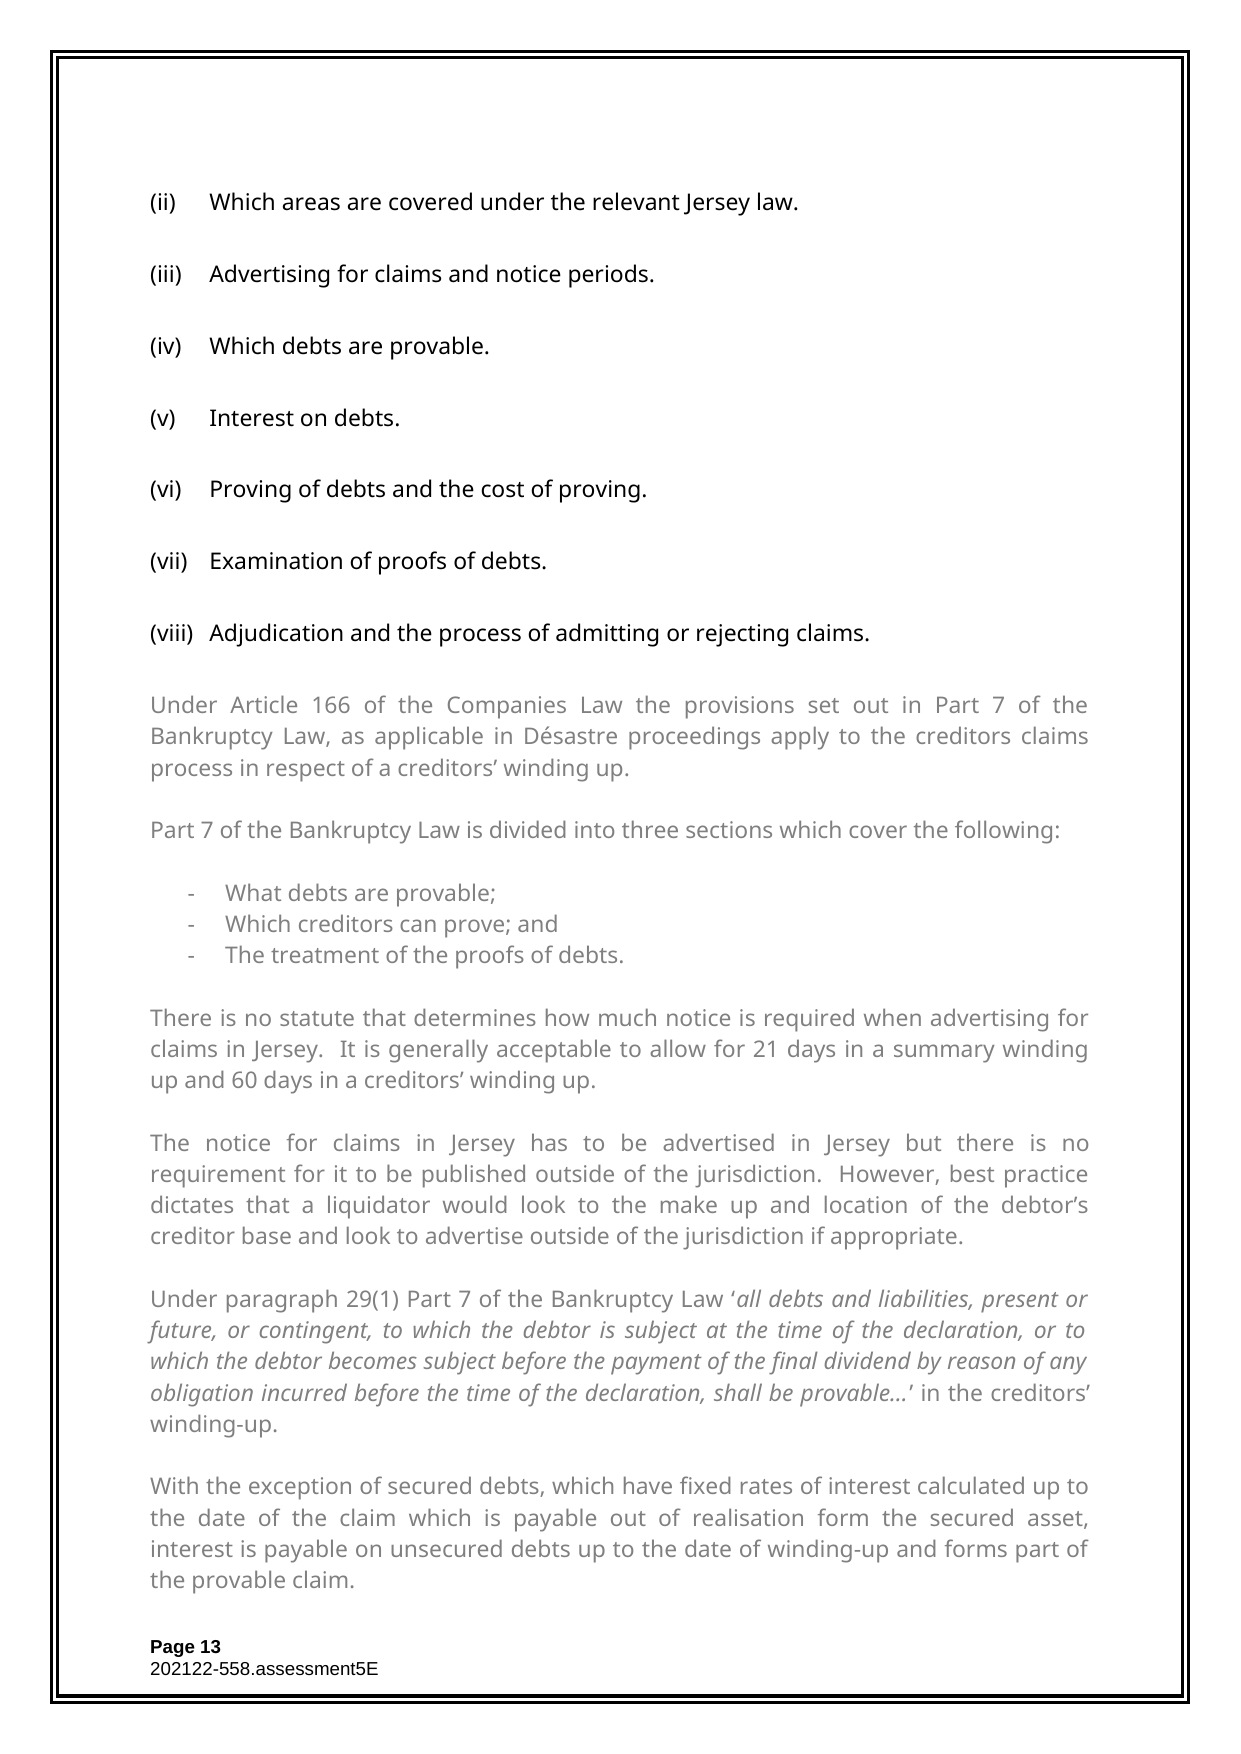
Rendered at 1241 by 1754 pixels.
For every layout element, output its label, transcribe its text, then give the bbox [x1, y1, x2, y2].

text The notice for claims in Jersey has to be advertised in Jersey but there is no requirement for it to be published outside of the jurisdiction. However, best practice dictates that a liquidator would look to the make up and location of the debtor’s creditor base and look to advertise outside of the jurisdiction if appropriate. [150, 1127, 1090, 1252]
text With the exception of secured debts, which have fixed rates of interest calculated up to the date of the claim which is payable out of realisation form the secured asset, interest is payable on unsecured debts up to the date of winding-up and forms part of the provable claim. [150, 1470, 1090, 1595]
list Which creditors can prove; and [187, 908, 1090, 939]
list Proving of debts and the cost of proving. [150, 473, 1090, 505]
list Adjudication and the process of admitting or rejecting claims. [150, 617, 1090, 648]
list Advertising for claims and notice periods. [150, 258, 1090, 289]
list Which debts are provable. [150, 330, 1090, 361]
list The treatment of the proofs of debts. [187, 939, 1090, 970]
text Part 7 of the Bankruptcy Law is divided into three sections which cover the following: [150, 814, 1090, 845]
list What debts are provable; [187, 877, 1090, 908]
list Which areas are covered under the relevant Jersey law. [150, 186, 1090, 217]
text Under Article 166 of the Companies Law the provisions set out in Part 7 of the Bankruptcy Law, as applicable in Désastre proceedings apply to the creditors claims process in respect of a creditors’ winding up. [150, 689, 1090, 783]
list Interest on debts. [150, 402, 1090, 433]
text There is no statute that determines how much notice is required when advertising for claims in Jersey. It is generally acceptable to allow for 21 days in a summary winding up and 60 days in a creditors’ winding up. [150, 1002, 1090, 1095]
text Under paragraph 29(1) Part 7 of the Bankruptcy Law ‘all debts and liabilities, present or future, or contingent, to which the debtor is subject at the time of the declaration, or to which the debtor becomes subject before the payment of the final dividend by reason of any obligation incurred before the time of the declaration, shall be provable…’ in the creditors’ winding-up. [150, 1283, 1090, 1439]
list Examination of proofs of debts. [150, 545, 1090, 577]
